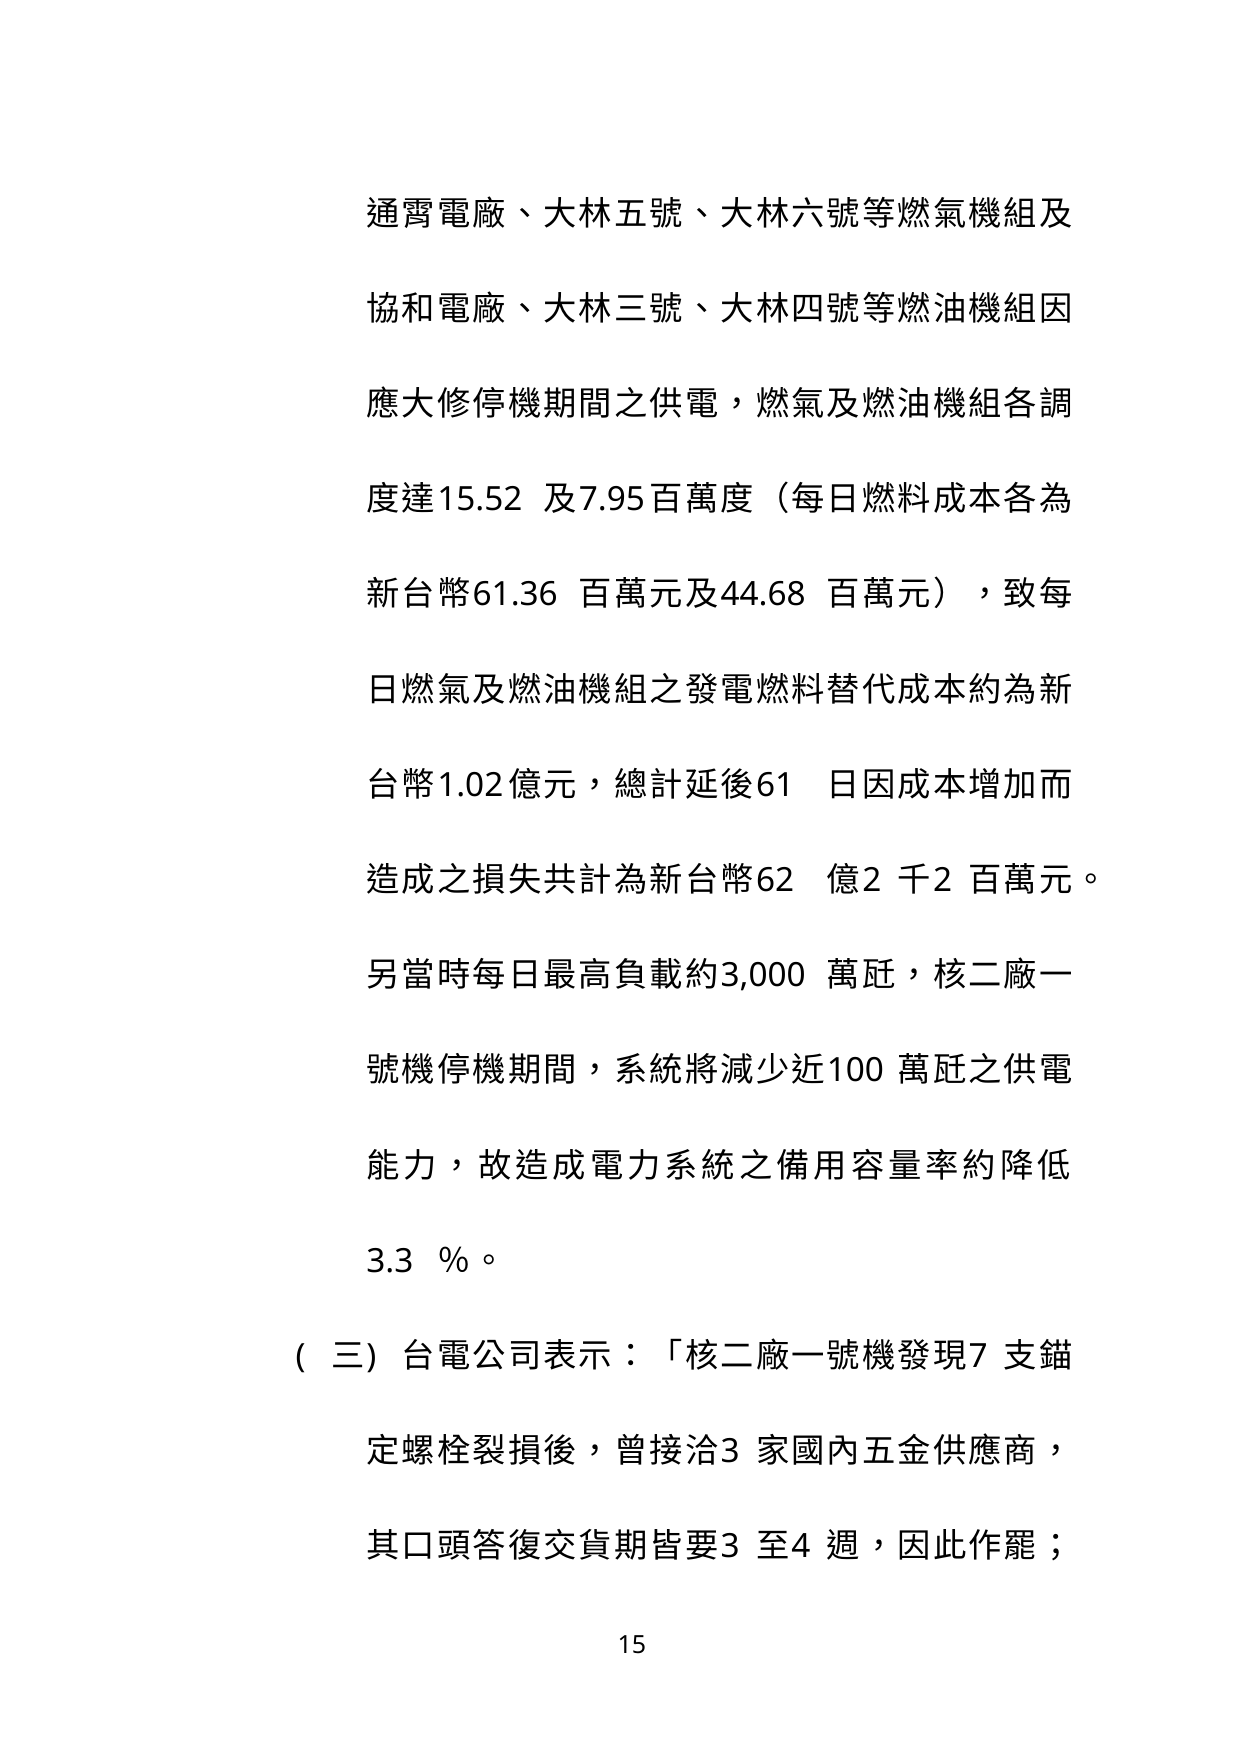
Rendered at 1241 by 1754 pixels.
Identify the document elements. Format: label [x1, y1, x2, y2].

subtitle [262, 163, 1074, 1305]
subtitle [262, 1305, 1074, 1591]
